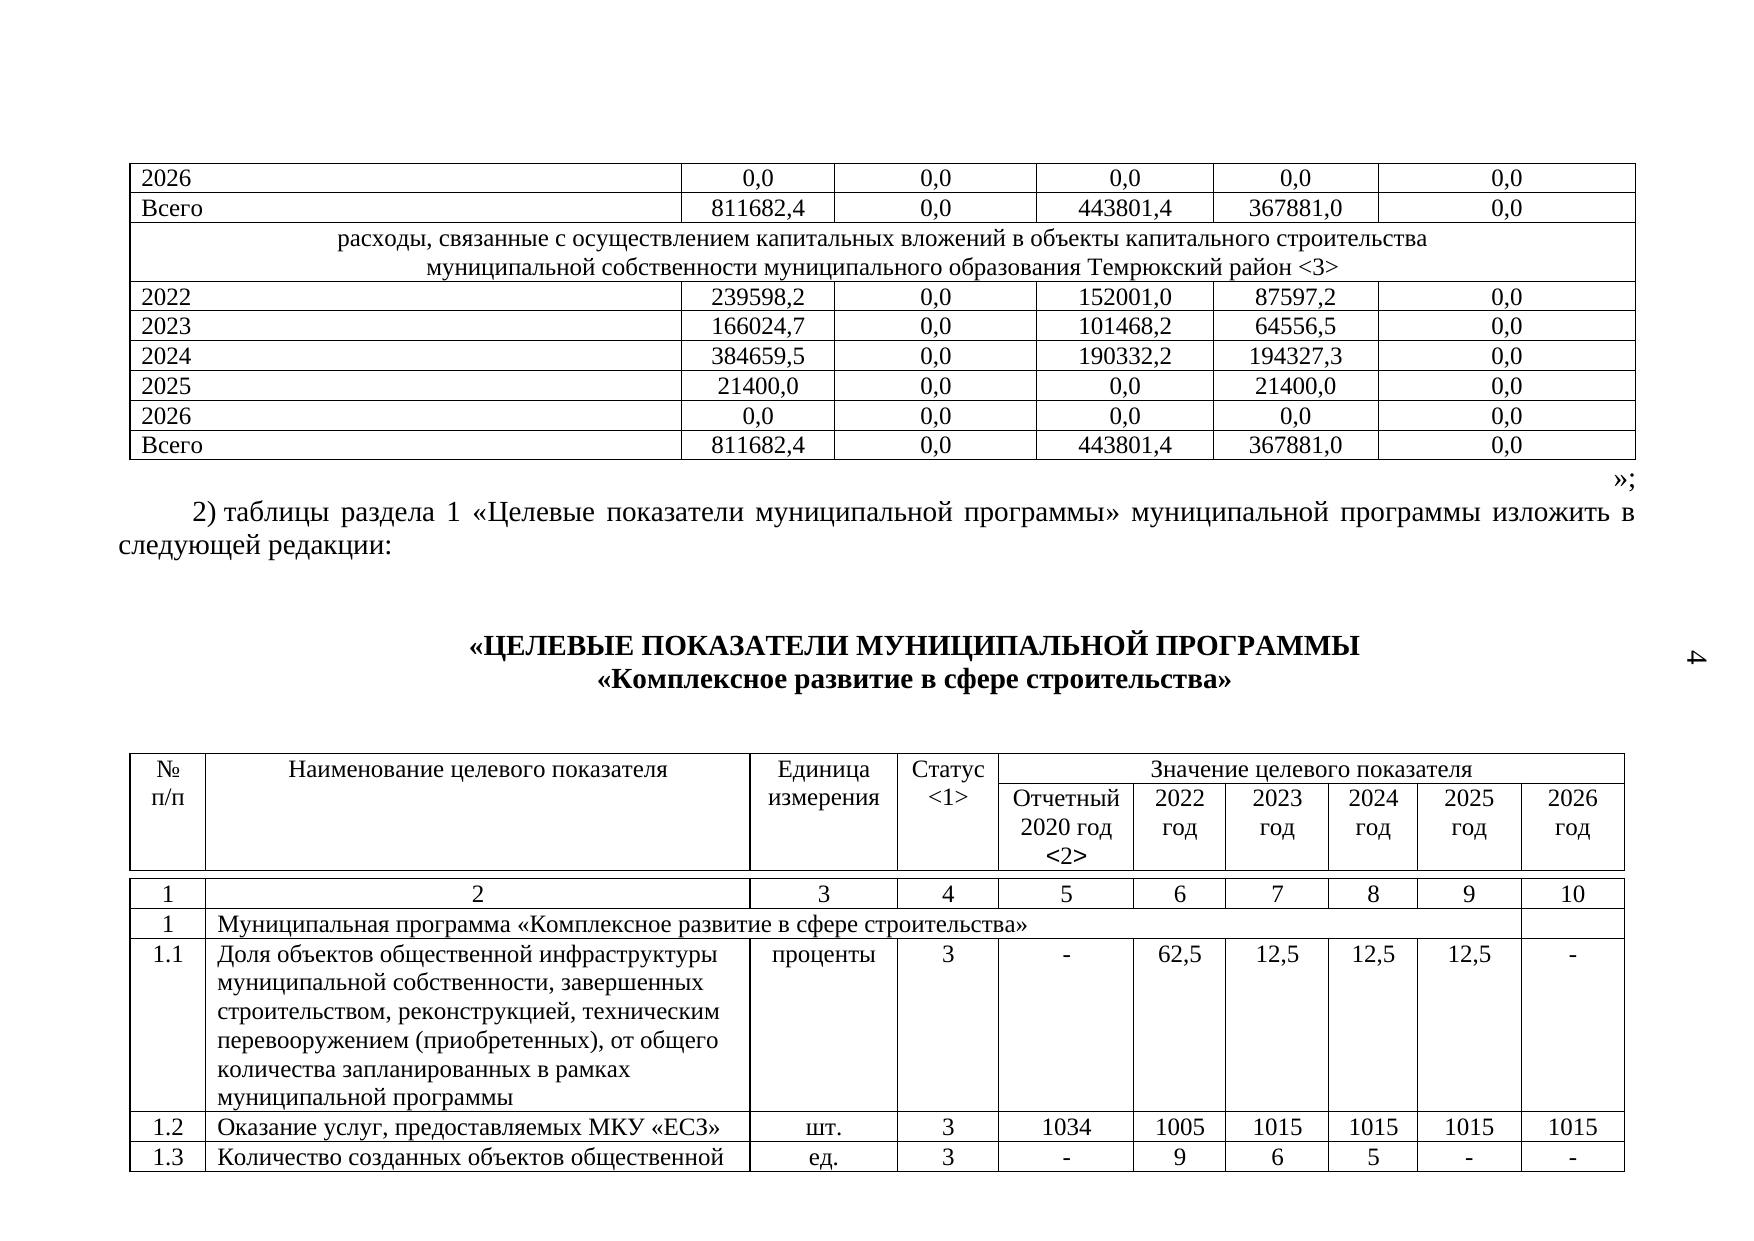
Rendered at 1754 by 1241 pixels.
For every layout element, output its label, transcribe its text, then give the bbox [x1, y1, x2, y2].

table_header 7 [1226, 879, 1328, 908]
table_cell 0,0 [1379, 282, 1635, 310]
table_cell 0,0 [835, 282, 1036, 310]
table_cell 87597,2 [1214, 282, 1378, 310]
table_cell расходы, связанные с осуществлением капитальных вложений в объекты капитального строительства муниципальной собственности муниципального образования Темрюкский район <3> [131, 223, 1635, 281]
table_header 2 [206, 879, 749, 908]
table_cell Всего [131, 193, 681, 222]
text »; [118, 460, 1636, 494]
table_cell 0,0 [1214, 401, 1378, 429]
table_cell 2024 [131, 341, 681, 370]
table_cell 1.2 [131, 1112, 205, 1141]
table_cell 239598,2 [682, 282, 834, 310]
table_cell - [999, 1142, 1133, 1171]
table_header 1 [131, 879, 205, 908]
table_cell 2022 [131, 282, 681, 310]
table_cell 21400,0 [682, 371, 834, 400]
table_cell 9 [1134, 1142, 1225, 1171]
table_header Статус <1> [898, 754, 998, 870]
table_cell [1522, 909, 1624, 938]
table_cell 2024 год [1329, 784, 1417, 870]
table_cell 0,0 [1379, 164, 1635, 192]
table_cell - [1418, 1142, 1521, 1171]
table_cell 194327,3 [1214, 341, 1378, 370]
table_cell 1034 [999, 1112, 1133, 1141]
table_cell Оказание услуг, предоставляемых МКУ «ЕСЗ» [206, 1112, 749, 1141]
table_cell 64556,5 [1214, 311, 1378, 340]
table_header 9 [1418, 879, 1521, 908]
table_cell 166024,7 [682, 311, 834, 340]
table_cell 0,0 [835, 431, 1036, 459]
table_header 5 [999, 879, 1133, 908]
table_cell 152001,0 [1037, 282, 1213, 310]
table_cell 0,0 [1379, 193, 1635, 222]
table_cell 443801,4 [1037, 193, 1213, 222]
table_cell 101468,2 [1037, 311, 1213, 340]
table_cell 0,0 [835, 193, 1036, 222]
table_cell 3 [898, 939, 998, 1111]
table_cell 367881,0 [1214, 193, 1378, 222]
table_cell 12,5 [1329, 939, 1417, 1111]
table_cell 5 [1329, 1142, 1417, 1171]
table_cell 1005 [1134, 1112, 1225, 1141]
table_cell 190332,2 [1037, 341, 1213, 370]
table_cell 2026 год [1522, 784, 1624, 870]
table_cell 367881,0 [1214, 431, 1378, 459]
table_cell 1.3 [131, 1142, 205, 1171]
table_cell - [1522, 939, 1624, 1111]
table_cell 62,5 [1134, 939, 1225, 1111]
table_cell 2022 год [1134, 784, 1225, 870]
table_cell 811682,4 [682, 193, 834, 222]
table_header Наименование целевого показателя [206, 754, 749, 870]
table_cell - [1522, 1142, 1624, 1171]
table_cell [206, 1142, 749, 1171]
table_cell 0,0 [1037, 164, 1213, 192]
table_cell 0,0 [835, 311, 1036, 340]
table_cell 0,0 [835, 371, 1036, 400]
table_cell 0,0 [1037, 371, 1213, 400]
table_cell 0,0 [682, 401, 834, 429]
table_cell 12,5 [1226, 939, 1328, 1111]
table_cell 1015 [1329, 1112, 1417, 1141]
table_cell 1015 [1226, 1112, 1328, 1141]
table_cell 2023 год [1226, 784, 1328, 870]
table_cell 12,5 [1418, 939, 1521, 1111]
table_cell 2025 год [1418, 784, 1521, 870]
table_cell 0,0 [1379, 311, 1635, 340]
table_header Единица измерения [751, 754, 897, 870]
table_cell 2026 [131, 164, 681, 192]
table_cell Доля объектов общественной инфраструктуры муниципальной собственности, завершенных строительством, реконструкцией, техническим перевооружением (приобретенных), от общего количества запланированных в рамках муниципальной программы [206, 939, 749, 1111]
table_cell 0,0 [1214, 164, 1378, 192]
table_header 3 [751, 879, 897, 908]
table_cell 6 [1226, 1142, 1328, 1171]
table_header 10 [1522, 879, 1624, 908]
table_cell 384659,5 [682, 341, 834, 370]
table_cell 2023 [131, 311, 681, 340]
table_cell 2026 [131, 401, 681, 429]
table_cell 3 [898, 1112, 998, 1141]
table_cell проценты [751, 939, 897, 1111]
table_cell 1.1 [131, 939, 205, 1111]
table_cell шт. [751, 1112, 897, 1141]
table_cell 0,0 [1379, 341, 1635, 370]
table_cell 0,0 [682, 164, 834, 192]
table_cell 0,0 [1379, 431, 1635, 459]
table_cell 1015 [1522, 1112, 1624, 1141]
table_cell 0,0 [1379, 371, 1635, 400]
table_cell Всего [131, 431, 681, 459]
table_cell 0,0 [835, 341, 1036, 370]
table_cell Отчетный 2020 год <2> [999, 784, 1133, 870]
table_header 8 [1329, 879, 1417, 908]
table_cell 0,0 [835, 164, 1036, 192]
table_cell 1 [131, 909, 205, 938]
table_cell 443801,4 [1037, 431, 1213, 459]
table_cell 2025 [131, 371, 681, 400]
table_header № п/п [131, 754, 205, 870]
text «Комплексное развитие в сфере строительства» [118, 662, 1636, 695]
table_cell 811682,4 [682, 431, 834, 459]
text «ЦЕЛЕВЫЕ ПОКАЗАТЕЛИ МУНИЦИПАЛЬНОЙ ПРОГРАММЫ [118, 628, 1636, 662]
list таблицы раздела 1 «Целевые показатели муниципальной программы» муниципальной программы изложить в следующей редакции: [118, 494, 1636, 561]
table_cell 1015 [1418, 1112, 1521, 1141]
table_cell Муниципальная программа «Комплексное развитие в сфере строительства» [206, 909, 1521, 938]
table_cell 3 [898, 1142, 998, 1171]
table_cell 0,0 [835, 401, 1036, 429]
table_cell 0,0 [1379, 401, 1635, 429]
table_cell 21400,0 [1214, 371, 1378, 400]
table_cell ед. [751, 1142, 897, 1171]
table_header 4 [898, 879, 998, 908]
table_cell - [999, 939, 1133, 1111]
table_header 6 [1134, 879, 1225, 908]
table_cell 0,0 [1037, 401, 1213, 429]
table_header Значение целевого показателя [999, 754, 1624, 782]
